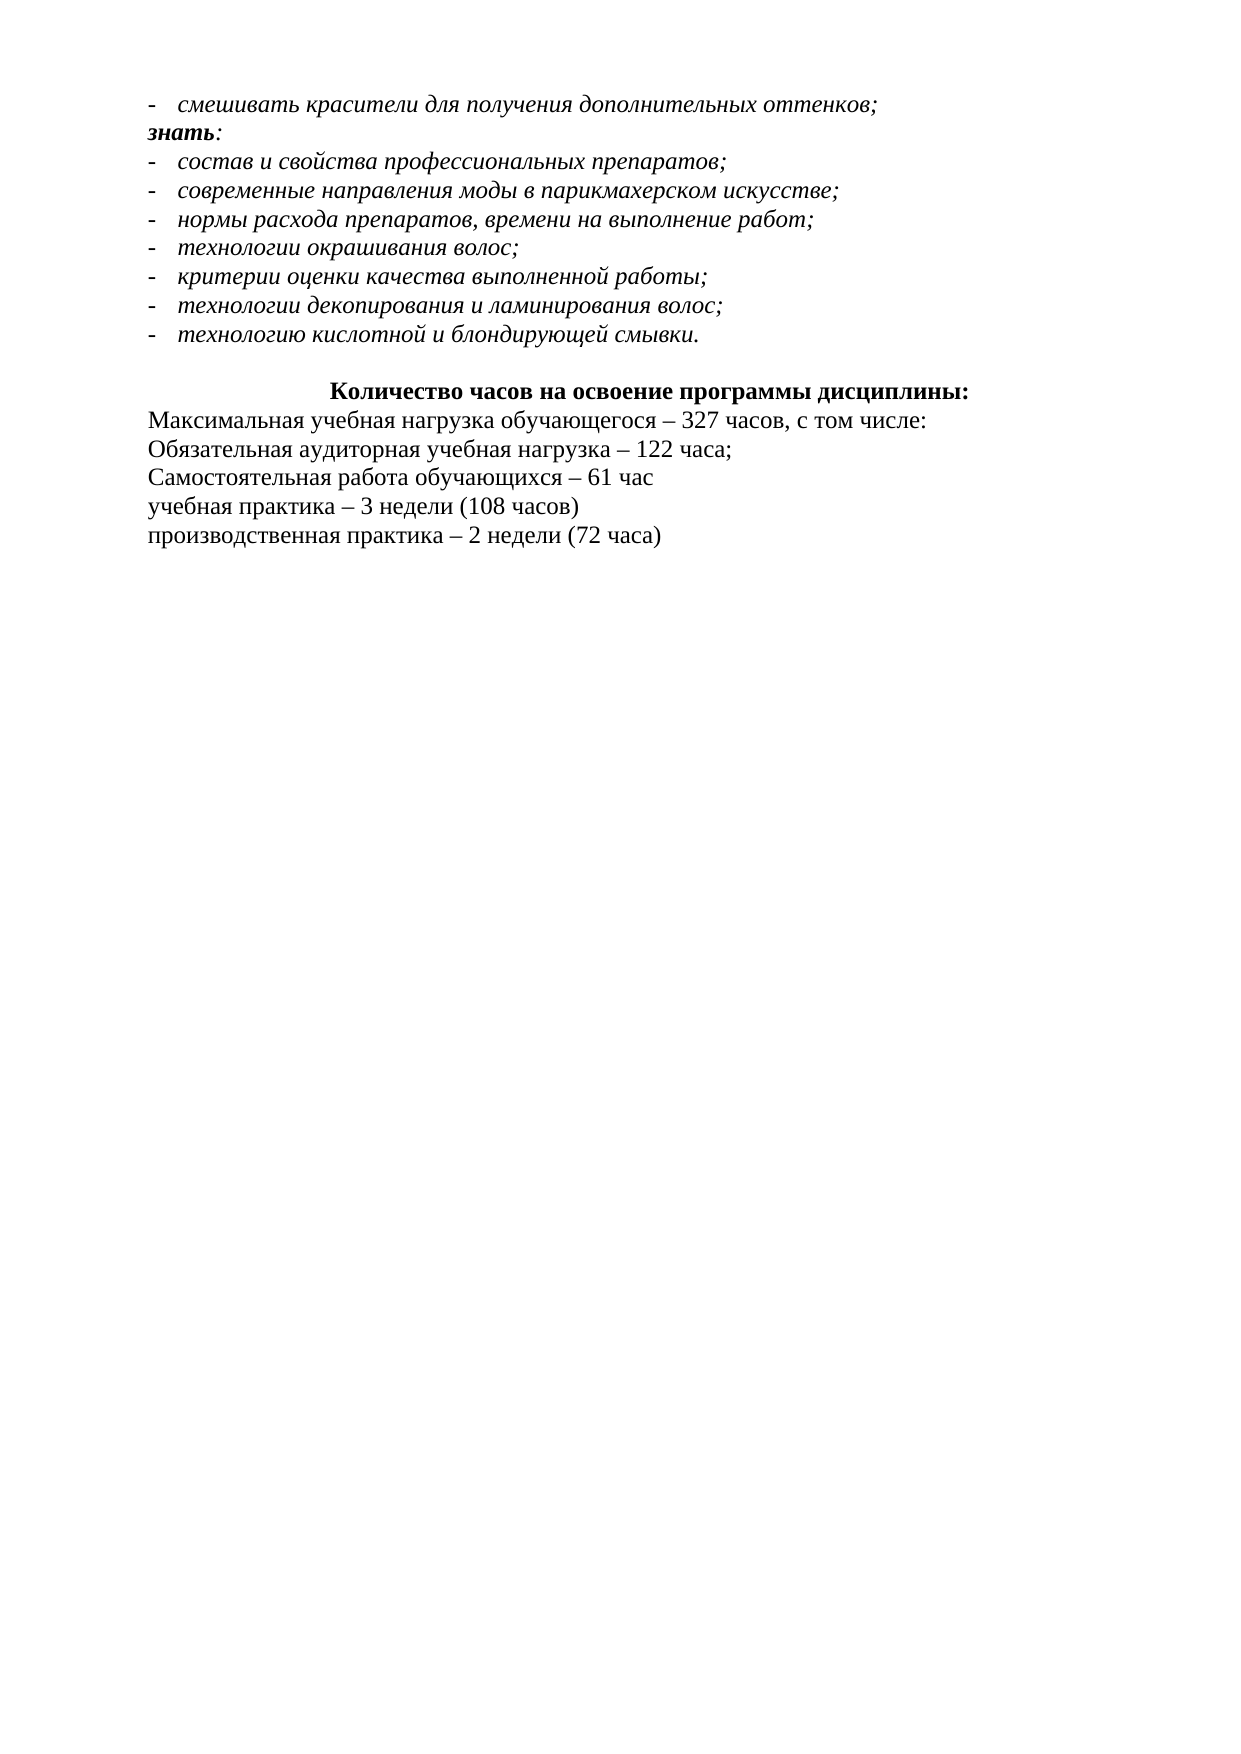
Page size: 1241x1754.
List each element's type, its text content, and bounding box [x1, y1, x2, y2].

text Самостоятельная работа обучающихся – 61 час [148, 462, 1152, 491]
text знать: [148, 117, 1152, 146]
list смешивать красители для получения дополнительных оттенков; [148, 89, 1152, 117]
list технологии окрашивания волос; [148, 232, 1152, 261]
list современные направления моды в парикмахерском искусстве; [148, 175, 1152, 204]
text Количество часов на освоение программы дисциплины: [148, 376, 1152, 405]
text производственная практика – 2 недели (72 часа) [148, 520, 1152, 549]
list технологии декопирования и ламинирования волос; [148, 290, 1152, 319]
list нормы расхода препаратов, времени на выполнение работ; [148, 204, 1152, 232]
list критерии оценки качества выполненной работы; [148, 261, 1152, 290]
list технологию кислотной и блондирующей смывки. [148, 319, 1152, 347]
list состав и свойства профессиональных препаратов; [148, 146, 1152, 175]
text Максимальная учебная нагрузка обучающегося – 327 часов, с том числе: [148, 405, 1152, 434]
text Обязательная аудиторная учебная нагрузка – 122 часа; [148, 434, 1152, 462]
text учебная практика – 3 недели (108 часов) [148, 491, 1152, 520]
